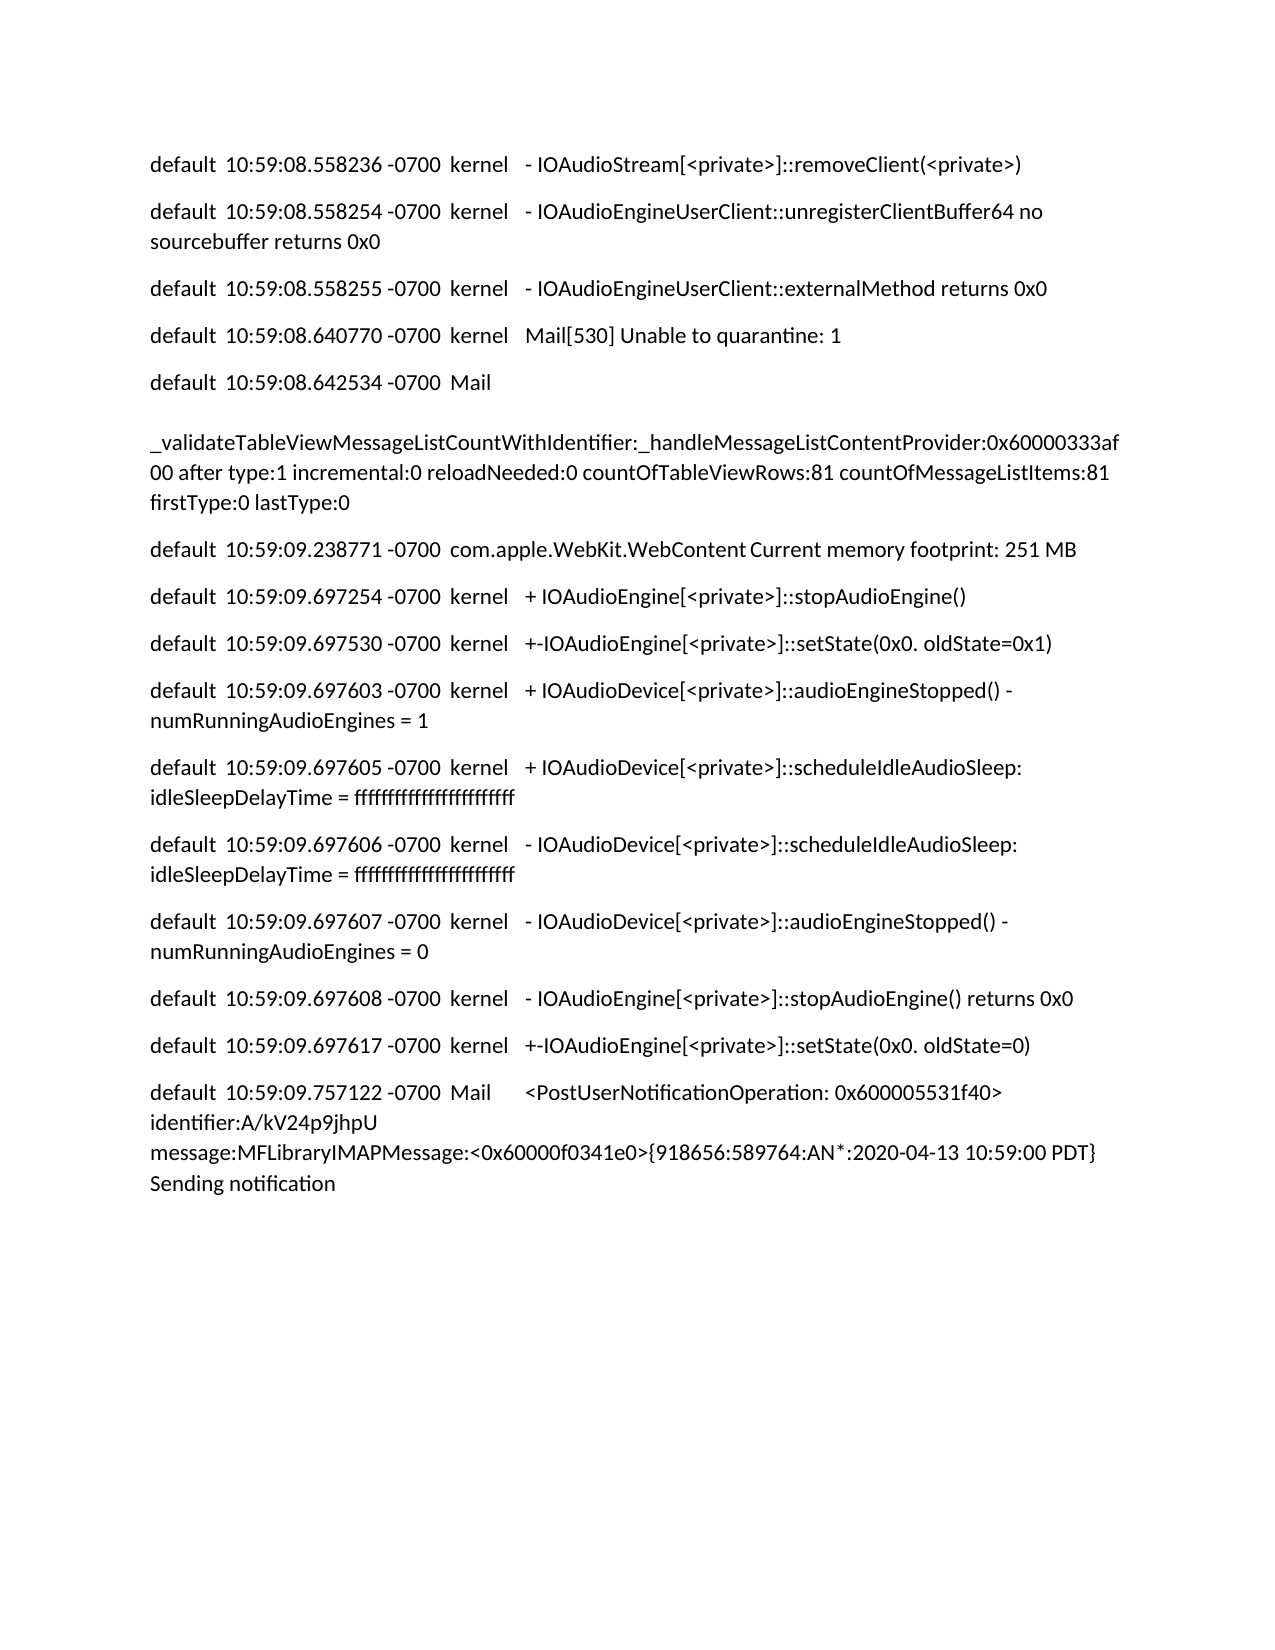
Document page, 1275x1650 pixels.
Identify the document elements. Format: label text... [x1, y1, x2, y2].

text default 10:59:08.558255 -0700 kernel - IOAudioEngineUserClient::externalMethod returns 0x0 [150, 274, 1125, 302]
text default 10:59:09.697608 -0700 kernel - IOAudioEngine[<private>]::stopAudioEngine() returns 0x0 [150, 984, 1125, 1012]
text default 10:59:09.697605 -0700 kernel + IOAudioDevice[<private>]::scheduleIdleAudioSleep: idleSleepDelayTime = ffffffffffffffffffffffff [150, 753, 1125, 811]
text default 10:59:08.640770 -0700 kernel Mail[530] Unable to quarantine: 1 [150, 321, 1125, 349]
text default 10:59:09.238771 -0700 com.apple.WebKit.WebContent Current memory footprint: 251 MB [150, 535, 1125, 563]
text default 10:59:09.697607 -0700 kernel - IOAudioDevice[<private>]::audioEngineStopped() - numRunningAudioEngines = 0 [150, 907, 1125, 966]
text default 10:59:08.558236 -0700 kernel - IOAudioStream[<private>]::removeClient(<private>) [150, 150, 1125, 178]
text default 10:59:09.697254 -0700 kernel + IOAudioEngine[<private>]::stopAudioEngine() [150, 582, 1125, 610]
text default 10:59:08.558254 -0700 kernel - IOAudioEngineUserClient::unregisterClientBuffer64 no sourcebuffer returns 0x0 [150, 197, 1125, 255]
text default 10:59:09.697603 -0700 kernel + IOAudioDevice[<private>]::audioEngineStopped() - numRunningAudioEngines = 1 [150, 676, 1125, 734]
text default 10:59:09.697530 -0700 kernel +-IOAudioEngine[<private>]::setState(0x0. oldState=0x1) [150, 629, 1125, 657]
text default 10:59:09.697606 -0700 kernel - IOAudioDevice[<private>]::scheduleIdleAudioSleep: idleSleepDelayTime = ffffffffffffffffffffffff [150, 830, 1125, 888]
text default 10:59:09.697617 -0700 kernel +-IOAudioEngine[<private>]::setState(0x0. oldState=0) [150, 1031, 1125, 1059]
text default 10:59:09.757122 -0700 Mail <PostUserNotificationOperation: 0x600005531f40> identifier:A/kV24p9jhpU message:MFLibraryIMAPMessage:<0x60000f0341e0>{918656:589764:AN*:2020-04-13 10:59:00 PDT} Sending notification [150, 1078, 1125, 1197]
text default 10:59:08.642534 -0700 Mail _validateTableViewMessageListCountWithIdentifier:_handleMessageListContentProvider:0x60000333af00 after type:1 incremental:0 reloadNeeded:0 countOfTableViewRows:81 countOfMessageListItems:81 firstType:0 lastType:0 [150, 368, 1125, 517]
